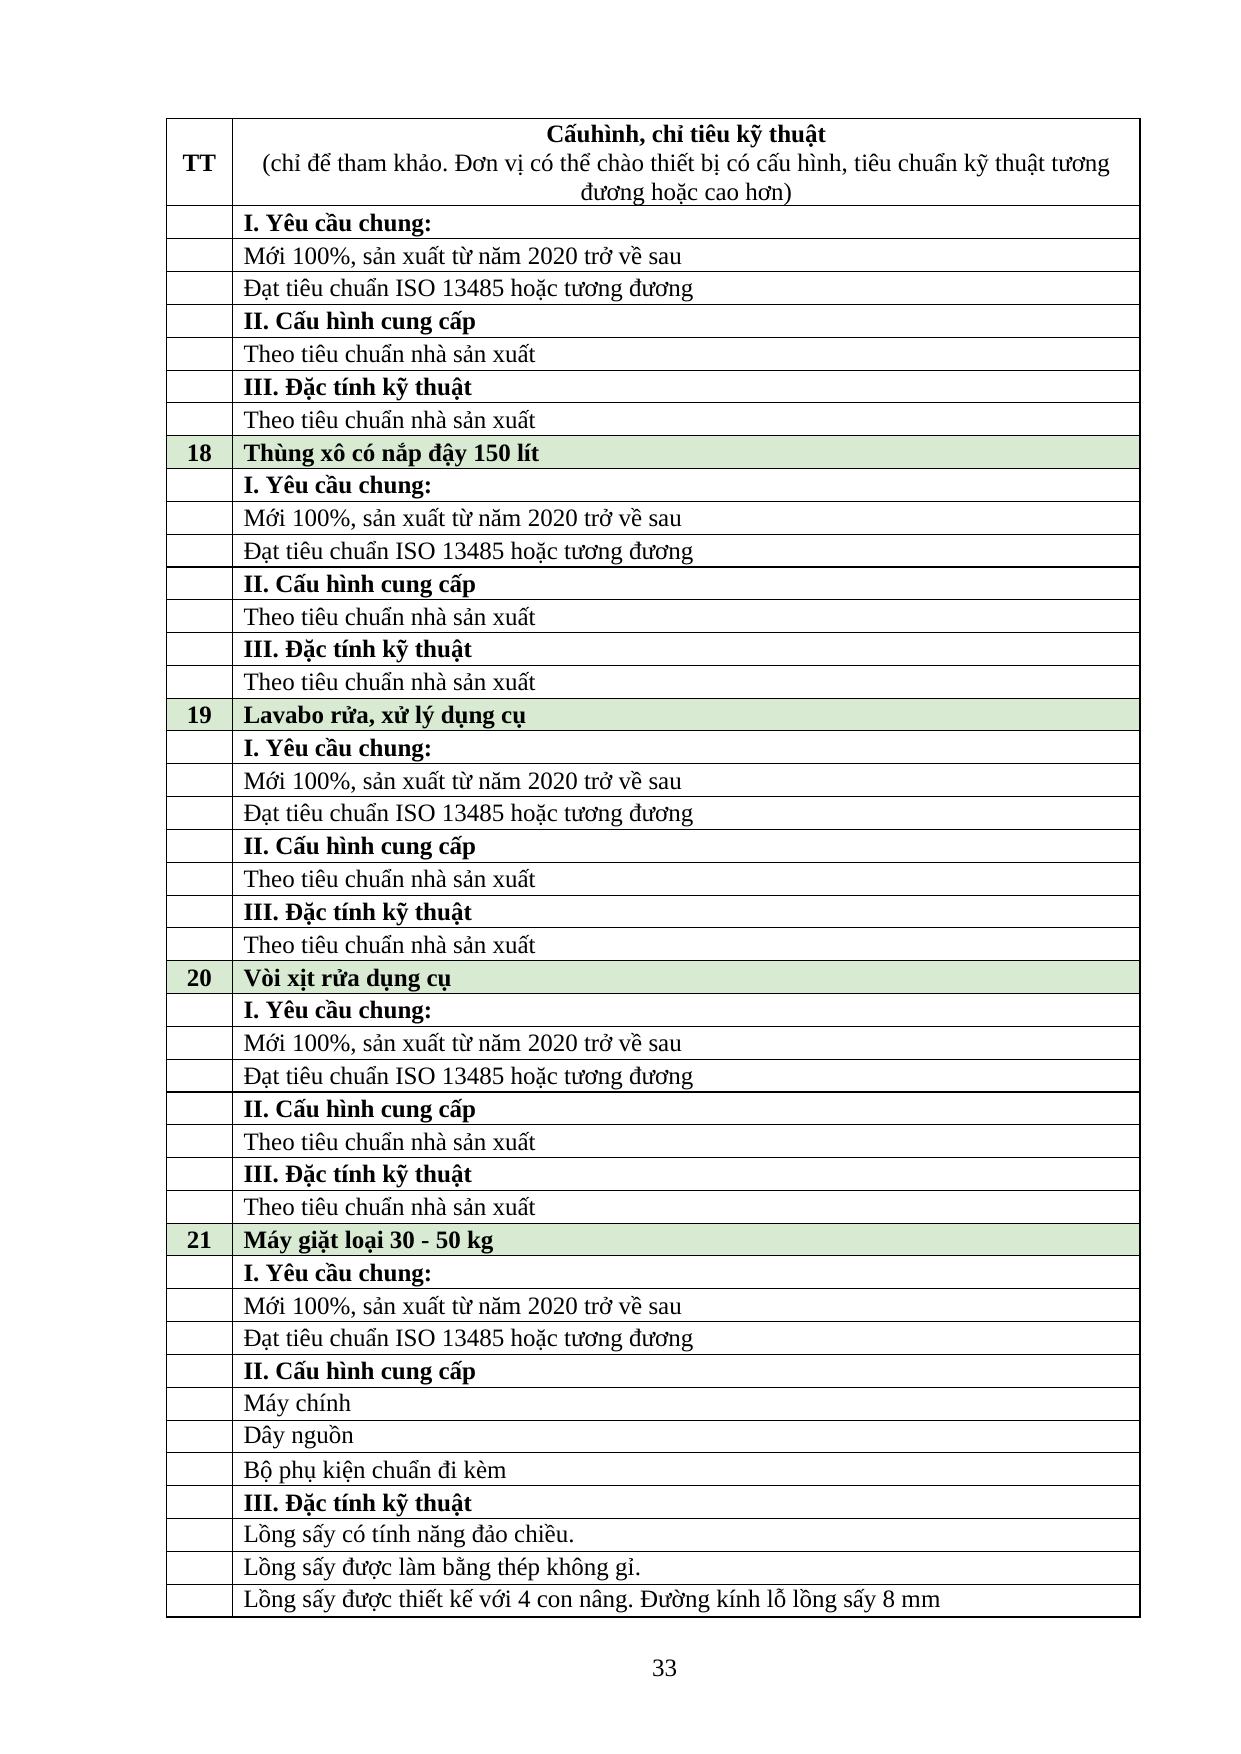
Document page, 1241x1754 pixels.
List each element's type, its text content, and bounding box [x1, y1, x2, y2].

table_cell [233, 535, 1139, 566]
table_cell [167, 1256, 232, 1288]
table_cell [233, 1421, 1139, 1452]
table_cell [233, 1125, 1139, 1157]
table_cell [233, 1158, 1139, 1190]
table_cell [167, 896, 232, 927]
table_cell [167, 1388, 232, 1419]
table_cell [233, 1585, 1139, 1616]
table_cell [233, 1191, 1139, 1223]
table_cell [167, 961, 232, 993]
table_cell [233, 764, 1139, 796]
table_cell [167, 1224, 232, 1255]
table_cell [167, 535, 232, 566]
table_header TT [167, 119, 232, 205]
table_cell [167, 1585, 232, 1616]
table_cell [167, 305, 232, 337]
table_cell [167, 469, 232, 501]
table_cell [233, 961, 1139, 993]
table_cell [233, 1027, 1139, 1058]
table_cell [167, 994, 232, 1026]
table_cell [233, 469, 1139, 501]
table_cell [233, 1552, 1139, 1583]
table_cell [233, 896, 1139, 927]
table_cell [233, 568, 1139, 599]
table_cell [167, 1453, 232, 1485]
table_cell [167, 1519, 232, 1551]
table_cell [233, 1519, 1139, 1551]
table_header Cấuhình, chỉ tiêu kỹ thuật (chỉ để tham khảo. Đơn vị có thể chào thiết bị có cấu hình, tiêu chuẩn kỹ thuật tương đương hoặc cao hơn) [233, 119, 1139, 205]
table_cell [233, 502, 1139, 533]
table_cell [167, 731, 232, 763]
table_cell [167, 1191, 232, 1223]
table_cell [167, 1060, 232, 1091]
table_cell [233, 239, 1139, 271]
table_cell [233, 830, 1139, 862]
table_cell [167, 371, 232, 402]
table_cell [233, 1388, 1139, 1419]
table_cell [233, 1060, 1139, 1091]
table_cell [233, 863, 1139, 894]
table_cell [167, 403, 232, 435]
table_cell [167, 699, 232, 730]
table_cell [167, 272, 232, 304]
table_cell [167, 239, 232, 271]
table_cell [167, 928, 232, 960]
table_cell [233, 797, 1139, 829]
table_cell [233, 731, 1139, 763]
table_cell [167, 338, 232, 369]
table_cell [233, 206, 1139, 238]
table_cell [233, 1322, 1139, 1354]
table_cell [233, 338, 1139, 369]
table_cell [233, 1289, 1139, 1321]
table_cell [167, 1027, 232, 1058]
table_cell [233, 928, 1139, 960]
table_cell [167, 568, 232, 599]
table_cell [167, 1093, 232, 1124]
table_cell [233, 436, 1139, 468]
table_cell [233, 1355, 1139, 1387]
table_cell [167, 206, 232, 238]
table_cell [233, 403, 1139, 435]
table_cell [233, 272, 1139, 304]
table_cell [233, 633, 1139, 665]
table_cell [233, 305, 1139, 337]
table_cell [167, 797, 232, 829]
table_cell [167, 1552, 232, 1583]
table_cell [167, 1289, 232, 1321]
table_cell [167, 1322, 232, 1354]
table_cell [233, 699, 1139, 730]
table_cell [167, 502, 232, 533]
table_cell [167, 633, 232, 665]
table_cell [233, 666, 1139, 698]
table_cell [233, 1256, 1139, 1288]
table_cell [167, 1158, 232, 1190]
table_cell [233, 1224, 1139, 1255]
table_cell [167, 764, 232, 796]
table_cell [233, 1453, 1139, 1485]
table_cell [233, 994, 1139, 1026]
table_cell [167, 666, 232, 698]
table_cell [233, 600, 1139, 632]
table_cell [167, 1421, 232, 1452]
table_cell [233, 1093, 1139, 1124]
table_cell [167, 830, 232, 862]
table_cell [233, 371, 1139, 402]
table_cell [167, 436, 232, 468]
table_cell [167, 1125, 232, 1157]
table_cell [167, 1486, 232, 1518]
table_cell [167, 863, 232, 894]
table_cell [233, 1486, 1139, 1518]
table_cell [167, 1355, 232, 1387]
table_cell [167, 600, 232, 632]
